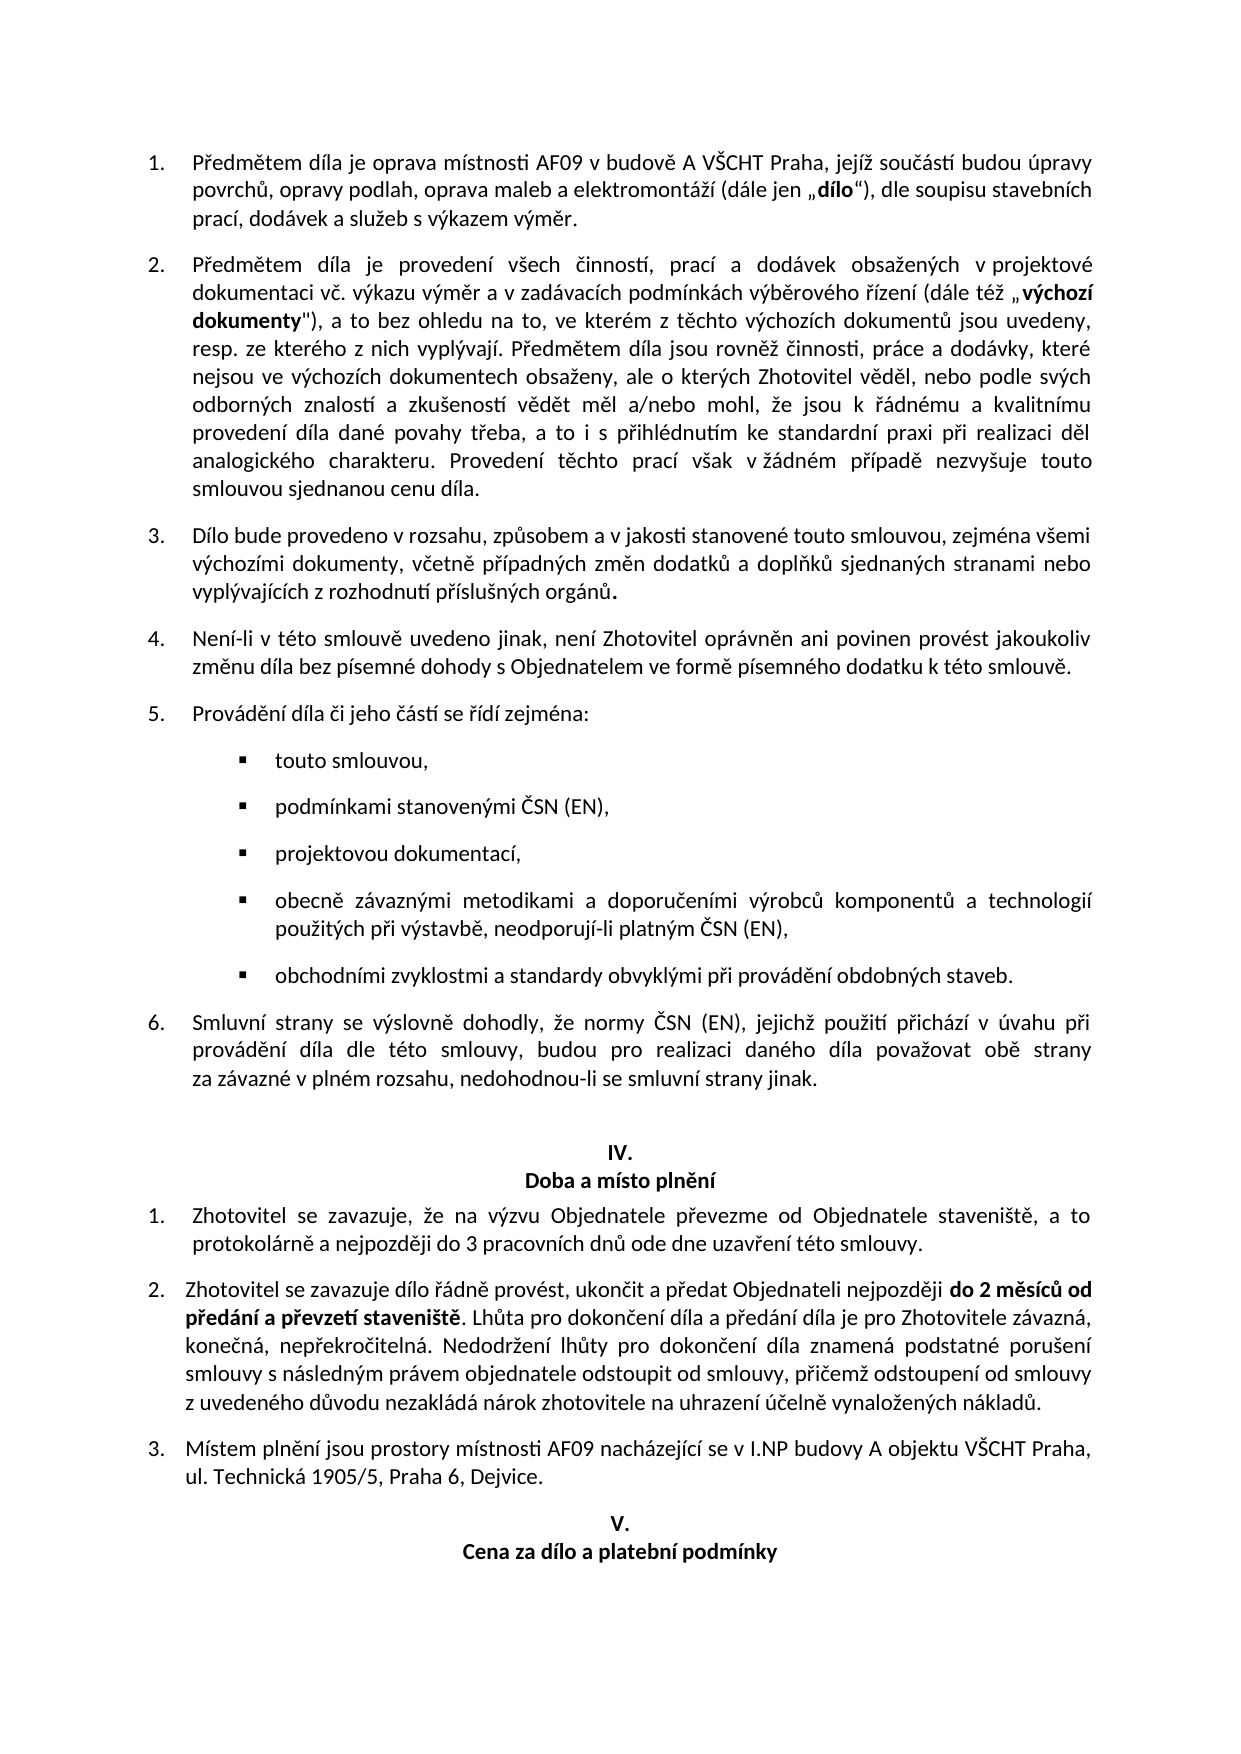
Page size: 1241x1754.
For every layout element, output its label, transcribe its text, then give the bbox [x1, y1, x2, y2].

text Cena za dílo a platební podmínky [148, 1537, 1093, 1565]
list Provádění díla či jeho částí se řídí zejména: [148, 699, 1093, 727]
list touto smlouvou, [237, 746, 1093, 774]
list Zhotovitel se zavazuje, že na výzvu Objednatele převezme od Objednatele staveniště, a to protokolárně a nejpozději do 3 pracovních dnů ode dne uzavření této smlouvy. [148, 1201, 1093, 1257]
list Smluvní strany se výslovně dohodly, že normy ČSN (EN), jejichž použití přichází v úvahu při provádění díla dle této smlouvy, budou pro realizaci daného díla považovat obě strany za závazné v plném rozsahu, nedohodnou-li se smluvní strany jinak. [148, 1008, 1093, 1092]
text IV. [148, 1138, 1093, 1166]
list Předmětem díla je oprava místnosti AF09 v budově A VŠCHT Praha, jejíž součástí budou úpravy povrchů, opravy podlah, oprava maleb a elektromontáží (dále jen „dílo“), dle soupisu stavebních prací, dodávek a služeb s výkazem výměr. [148, 148, 1093, 232]
list projektovou dokumentací, [237, 839, 1093, 867]
list obecně závaznými metodikami a doporučeními výrobců komponentů a technologií použitých při výstavbě, neodporují-li platným ČSN (EN), [237, 886, 1093, 942]
list obchodními zvyklostmi a standardy obvyklými při provádění obdobných staveb. [237, 961, 1093, 989]
list Není-li v této smlouvě uvedeno jinak, není Zhotovitel oprávněn ani povinen provést jakoukoliv změnu díla bez písemné dohody s Objednatelem ve formě písemného dodatku k této smlouvě. [148, 624, 1093, 680]
list Dílo bude provedeno v rozsahu, způsobem a v jakosti stanovené touto smlouvou, zejména všemi výchozími dokumenty, včetně případných změn dodatků a doplňků sjednaných stranami nebo vyplývajících z rozhodnutí příslušných orgánů. [148, 521, 1093, 605]
text Doba a místo plnění [148, 1166, 1093, 1194]
list Zhotovitel se zavazuje dílo řádně provést, ukončit a předat Objednateli nejpozději do 2 měsíců od předání a převzetí staveniště. Lhůta pro dokončení díla a předání díla je pro Zhotovitele závazná, konečná, nepřekročitelná. Nedodržení lhůty pro dokončení díla znamená podstatné porušení smlouvy s následným právem objednatele odstoupit od smlouvy, přičemž odstoupení od smlouvy z uvedeného důvodu nezakládá nárok zhotovitele na uhrazení účelně vynaložených nákladů. [148, 1276, 1093, 1416]
list podmínkami stanovenými ČSN (EN), [237, 792, 1093, 821]
list Místem plnění jsou prostory místnosti AF09 nacházející se v I.NP budovy A objektu VŠCHT Praha, ul. Technická 1905/5, Praha 6, Dejvice. [148, 1434, 1093, 1490]
list Předmětem díla je provedení všech činností, prací a dodávek obsažených v projektové dokumentaci vč. výkazu výměr a v zadávacích podmínkách výběrového řízení (dále též „výchozí dokumenty"), a to bez ohledu na to, ve kterém z těchto výchozích dokumentů jsou uvedeny, resp. ze kterého z nich vyplývají. Předmětem díla jsou rovněž činnosti, práce a dodávky, které nejsou ve výchozích dokumentech obsaženy, ale o kterých Zhotovitel věděl, nebo podle svých odborných znalostí a zkušeností vědět měl a/nebo mohl, že jsou k řádnému a kvalitnímu provedení díla dané povahy třeba, a to i s přihlédnutím ke standardní praxi při realizaci děl analogického charakteru. Provedení těchto prací však v žádném případě nezvyšuje touto smlouvou sjednanou cenu díla. [148, 250, 1093, 503]
text V. [148, 1509, 1093, 1537]
